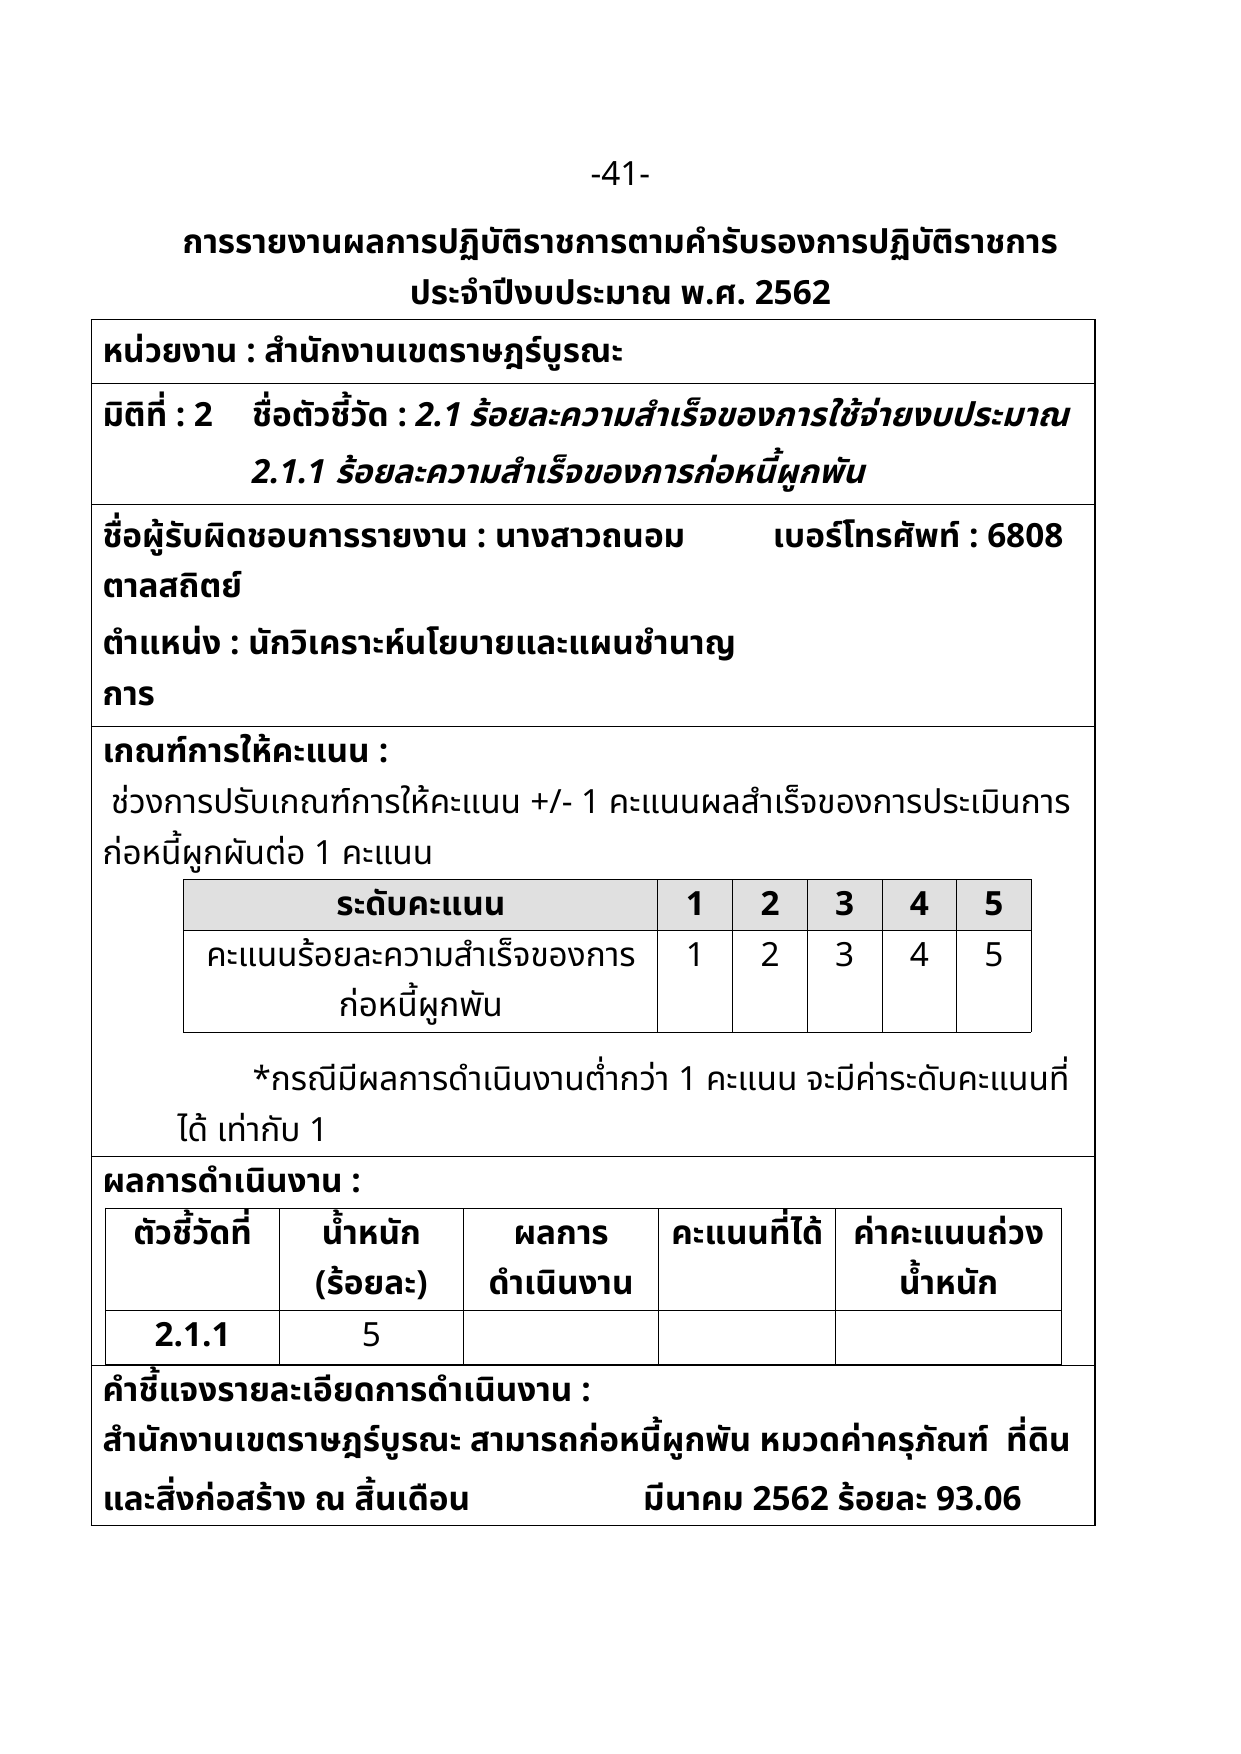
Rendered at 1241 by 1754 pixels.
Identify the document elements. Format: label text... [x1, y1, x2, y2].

table_cell ชื่อผู้รับผิดชอบการรายงาน : นางสาวถนอม ตาลสถิตย์ ตำแหน่ง : นักวิเคราะห์นโยบายและแผนชำนาญการ [92, 505, 761, 726]
table_cell เบอร์โทรศัพท์ : 6808 [761, 505, 1094, 726]
table_cell มิติที่ : 2 [92, 384, 241, 504]
table_cell ผลการดำเนินงาน : [92, 1157, 1094, 1365]
table_header หน่วยงาน : สำนักงานเขตราษฎร์บูรณะ [92, 320, 1094, 383]
text การรายงานผลการปฏิบัติราชการตามคำรับรองการปฏิบัติราชการประจำปีงบประมาณ พ.ศ. 2562 [150, 218, 1090, 319]
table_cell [92, 1366, 1094, 1525]
text -41- [150, 150, 1090, 195]
table_cell ชื่อตัวชี้วัด : 2.1ร้อยละความสำเร็จของการใช้จ่ายงบประมาณ 2.1.1 ร้อยละความสำเร็จของการก่อหนี้ผูกพัน [241, 384, 1094, 504]
table_cell เกณฑ์การให้คะแนน : ช่วงการปรับเกณฑ์การให้คะแนน +/- 1 คะแนนผลสำเร็จของการประเมินการก่อหนี้ผูกผันต่อ 1 คะแนน *กรณีมีผลการดำเนินงานต่ำกว่า 1 คะแนน จะมีค่าระดับคะแนนที่ได้ เท่ากับ 1 [92, 727, 1094, 1156]
